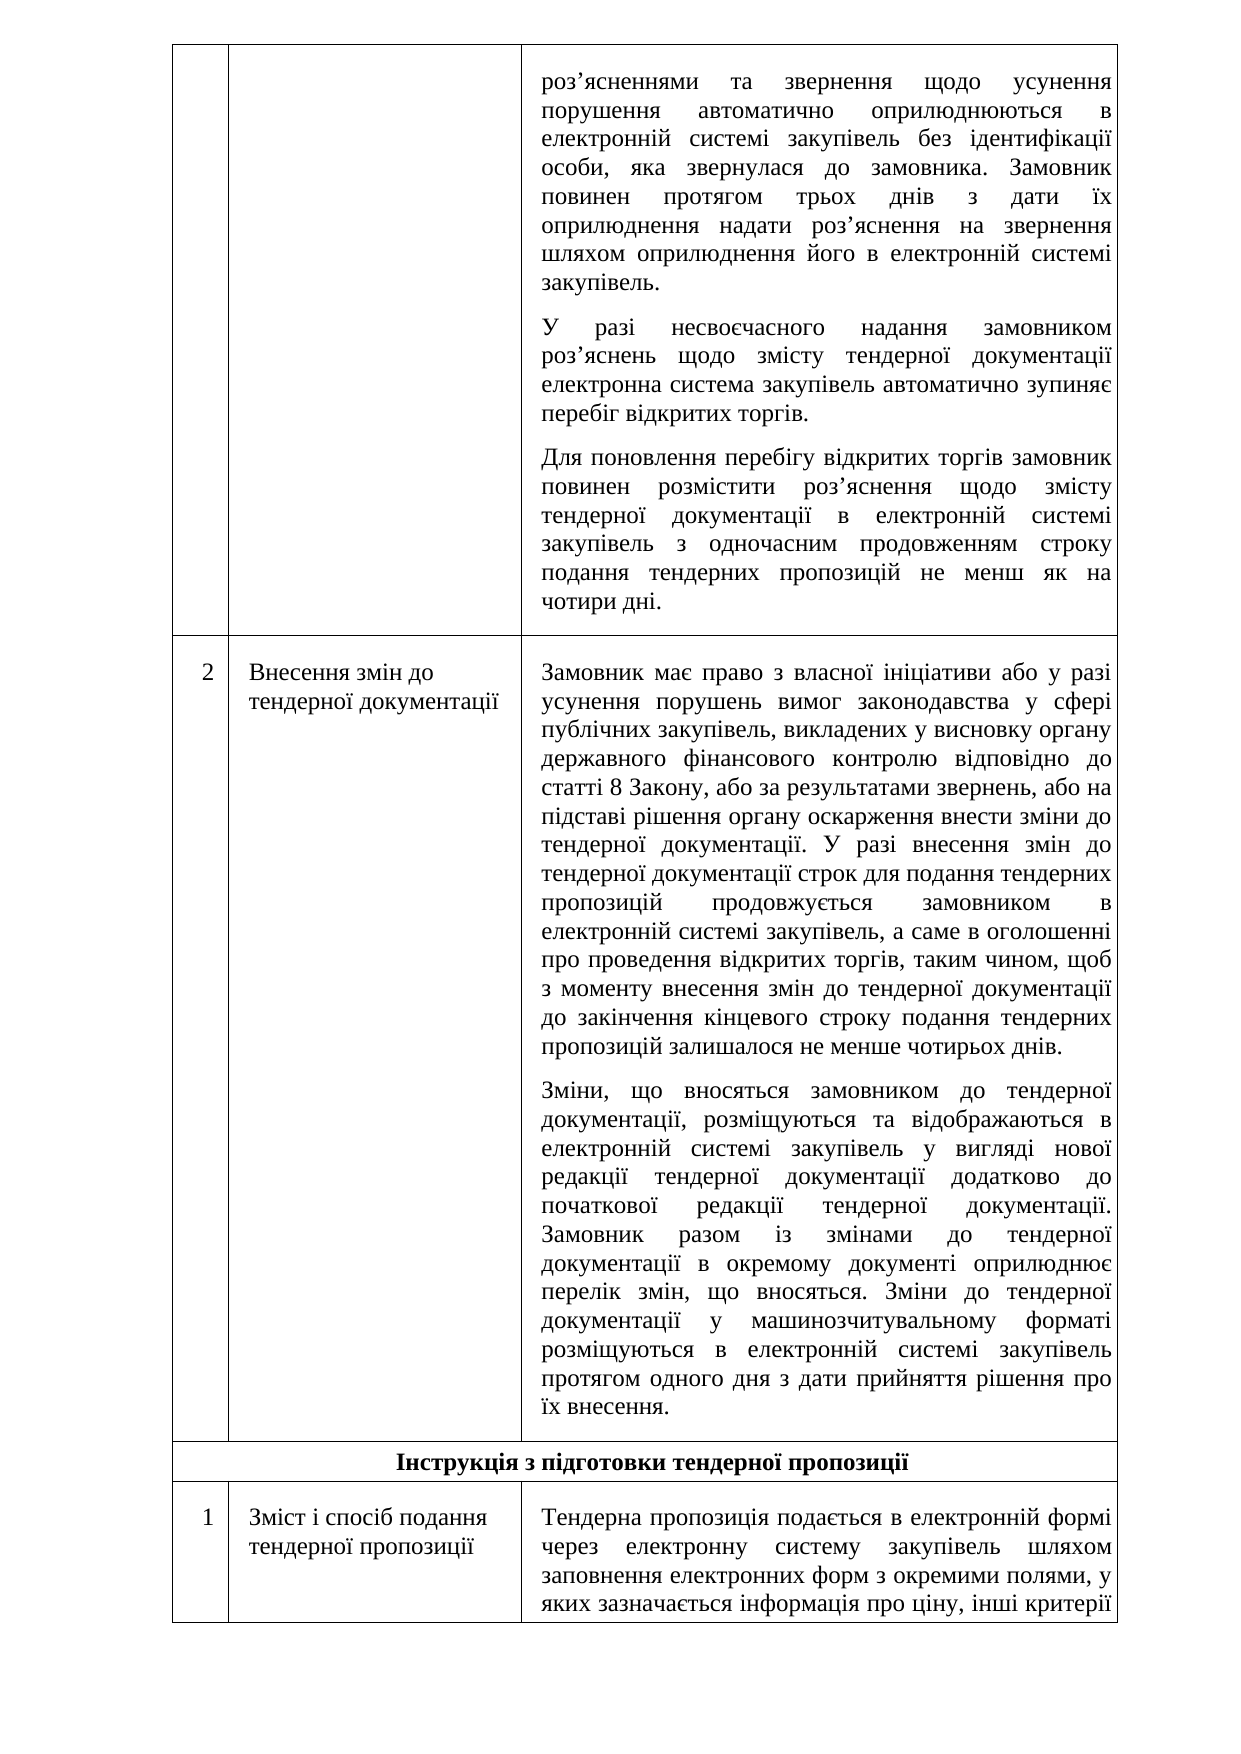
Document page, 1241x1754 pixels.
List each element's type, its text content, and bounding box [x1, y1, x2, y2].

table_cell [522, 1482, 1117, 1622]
table_cell 1 [173, 1482, 228, 1622]
table_cell Внесення змін до тендерної документації [229, 636, 521, 1441]
table_cell Замовник має право з власної ініціативи або у разі усунення порушень вимог законодавства у сфері публічних закупівель, викладених у висновку органу державного фінансового контролю відповідно до статті 8 Закону, або за результатами звернень, або на підставі рішення органу оскарження внести зміни до тендерної документації. У разі внесення змін до тендерної документації строк для подання тендерних пропозицій продовжується замовником в електронній системі закупівель, а саме в оголошенні про проведення відкритих торгів, таким чином, щоб з моменту внесення змін до тендерної документації до закінчення кінцевого строку подання тендерних пропозицій залишалося не менше чотирьох днів. Зміни, що вносяться замовником до тендерної документації, розміщуються та відображаються в електронній системі закупівель у вигляді нової редакції тендерної документації додатково до початкової редакції тендерної документації. Замовник разом із змінами до тендерної документації в окремому документі оприлюднює перелік змін, що вносяться. Зміни до тендерної документації у машинозчитувальному форматі розміщуються в електронній системі закупівель протягом одного дня з дати прийняття рішення про їх внесення. [522, 636, 1117, 1441]
table_cell 1 [173, 45, 228, 635]
table_cell 2 [173, 636, 228, 1441]
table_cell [229, 45, 521, 635]
table_cell Інструкція з підготовки тендерної пропозиції [173, 1442, 1117, 1481]
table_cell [229, 1482, 521, 1622]
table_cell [522, 45, 1117, 635]
